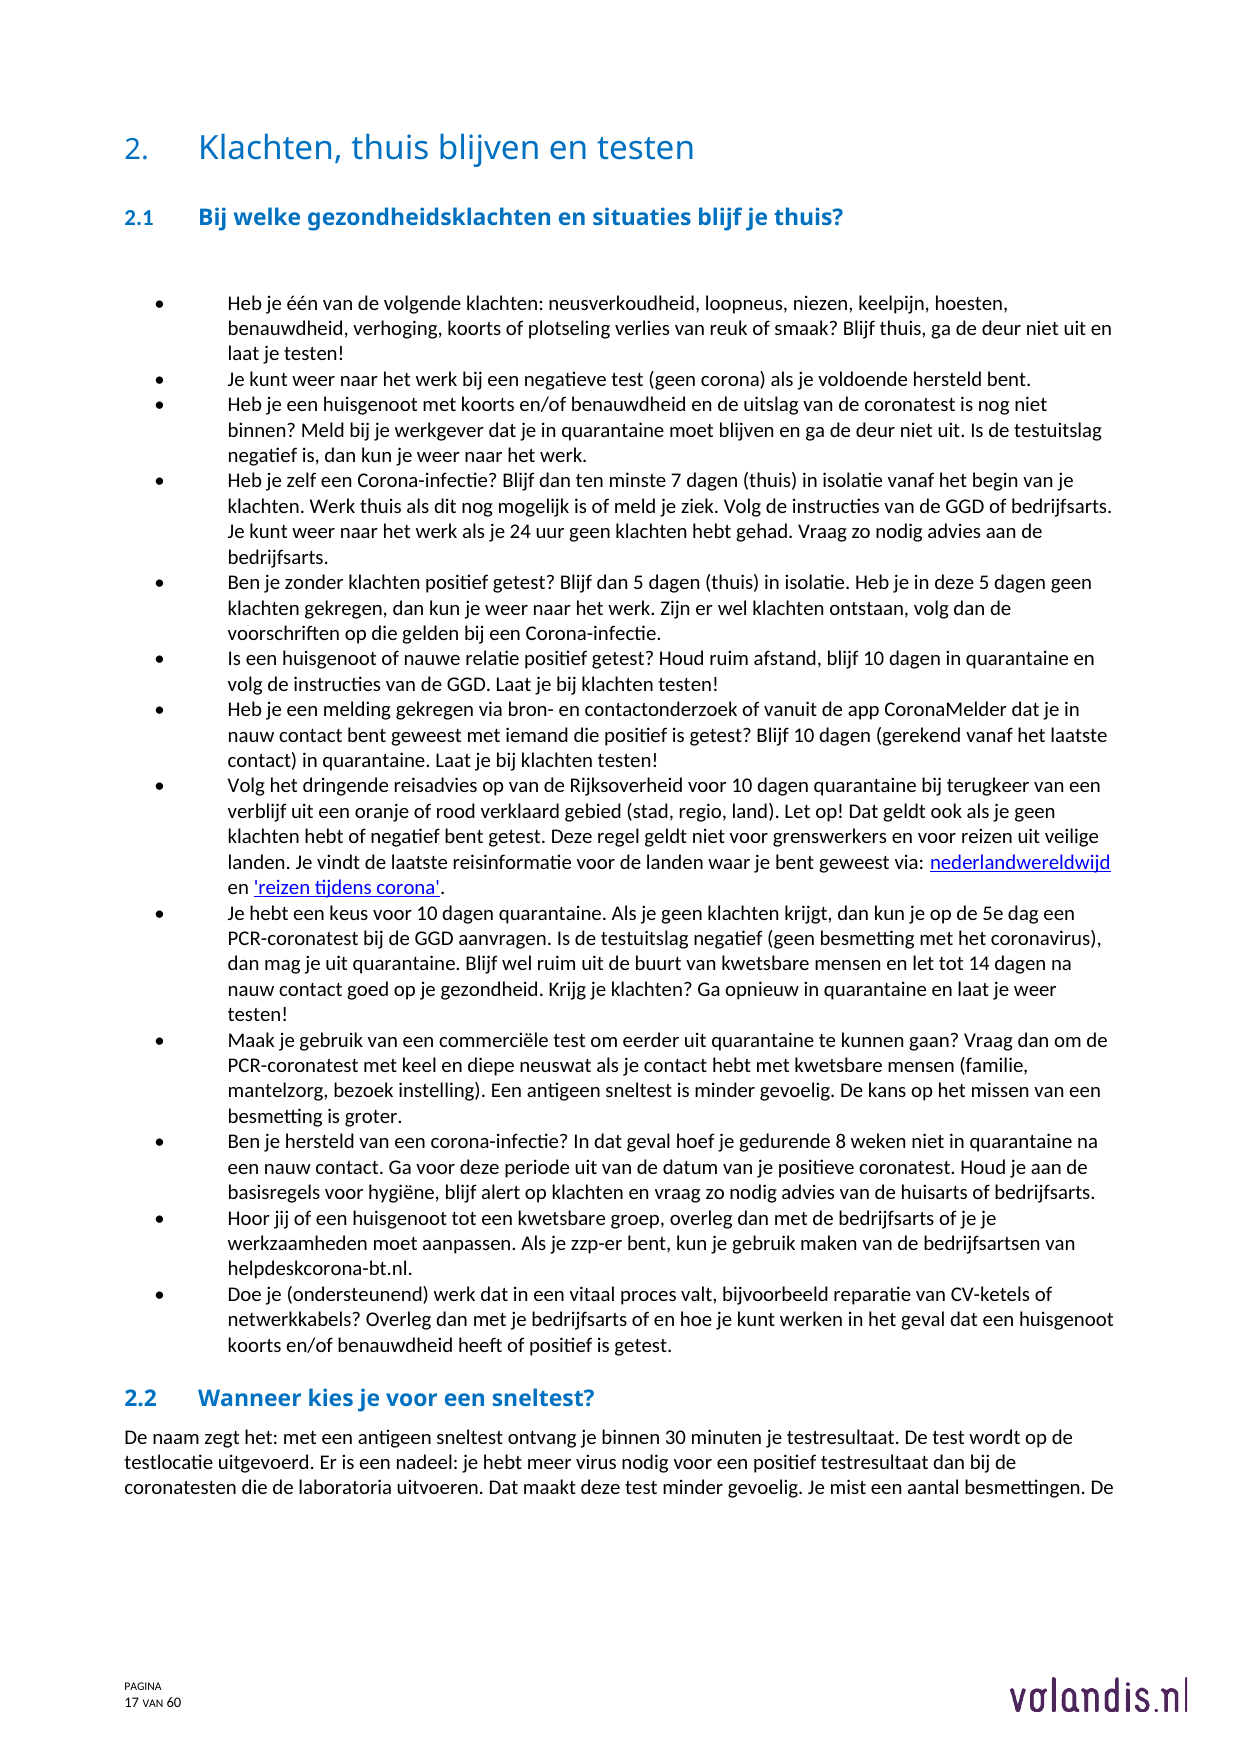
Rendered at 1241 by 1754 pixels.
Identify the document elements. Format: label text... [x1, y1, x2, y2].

subtitle Wanneer kies je voor een sneltest? [124, 1387, 1116, 1412]
list Maak je gebruik van een commerciële test om eerder uit quarantaine te kunnen gaan? Vraag dan om de PCR-coronatest met keel en diepe neuswat als je contact hebt met kwetsbare mensen (familie, mantelzorg, bezoek instelling). Een antigeen sneltest is minder gevoelig. De kans op het missen van een besmetting is groter. [154, 1027, 1116, 1128]
list Heb je een huisgenoot met koorts en/of benauwdheid en de uitslag van de coronatest is nog niet binnen? Meld bij je werkgever dat je in quarantaine moet blijven en ga de deur niet uit. Is de testuitslag negatief is, dan kun je weer naar het werk. [154, 391, 1116, 468]
list Heb je een melding gekregen via bron- en contactonderzoek of vanuit de app CoronaMelder dat je in nauw contact bent geweest met iemand die positief is getest? Blijf 10 dagen (gerekend vanaf het laatste contact) in quarantaine. Laat je bij klachten testen! [154, 696, 1116, 773]
list Je hebt een keus voor 10 dagen quarantaine. Als je geen klachten krijgt, dan kun je op de 5e dag een PCR-coronatest bij de GGD aanvragen. Is de testuitslag negatief (geen besmetting met het coronavirus), dan mag je uit quarantaine. Blijf wel ruim uit de buurt van kwetsbare mensen en let tot 14 dagen na nauw contact goed op je gezondheid. Krijg je klachten? Ga opnieuw in quarantaine en laat je weer testen! [154, 900, 1116, 1027]
list Doe je (ondersteunend) werk dat in een vitaal proces valt, bijvoorbeeld reparatie van CV-ketels of netwerkkabels? Overleg dan met je bedrijfsarts of en hoe je kunt werken in het geval dat een huisgenoot koorts en/of benauwdheid heeft of positief is getest. [154, 1281, 1116, 1357]
subtitle Bij welke gezondheidsklachten en situaties blijf je thuis? [124, 205, 1116, 230]
list Volg het dringende reisadvies op van de Rijksoverheid voor 10 dagen quarantaine bij terugkeer van een verblijf uit een oranje of rood verklaard gebied (stad, regio, land). Let op! Dat geldt ook als je geen klachten hebt of negatief bent getest. Deze regel geldt niet voor grenswerkers en voor reizen uit veilige landen. Je vindt de laatste reisinformatie voor de landen waar je bent geweest via: nederlandwereldwijd en 'reizen tijdens corona'. [154, 773, 1116, 900]
list Ben je hersteld van een corona-infectie? In dat geval hoef je gedurende 8 weken niet in quarantaine na een nauw contact. Ga voor deze periode uit van de datum van je positieve coronatest. Houd je aan de basisregels voor hygiëne, blijf alert op klachten en vraag zo nodig advies van de huisarts of bedrijfsarts. [154, 1128, 1116, 1205]
picture [1010, 1677, 1188, 1712]
subtitle Klachten, thuis blijven en testen [124, 124, 1116, 168]
list Heb je één van de volgende klachten: neusverkoudheid, loopneus, niezen, keelpijn, hoesten, benauwdheid, verhoging, koorts of plotseling verlies van reuk of smaak? Blijf thuis, ga de deur niet uit en laat je testen! [154, 290, 1116, 366]
list Hoor jij of een huisgenoot tot een kwetsbare groep, overleg dan met de bedrijfsarts of je je werkzaamheden moet aanpassen. Als je zzp-er bent, kun je gebruik maken van de bedrijfsartsen van helpdeskcorona-bt.nl. [154, 1205, 1116, 1281]
list Je kunt weer naar het werk bij een negatieve test (geen corona) als je voldoende hersteld bent. [154, 366, 1116, 391]
list Is een huisgenoot of nauwe relatie positief getest? Houd ruim afstand, blijf 10 dagen in quarantaine en volg de instructies van de GGD. Laat je bij klachten testen! [154, 646, 1116, 696]
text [124, 1424, 1116, 1499]
list Ben je zonder klachten positief getest? Blijf dan 5 dagen (thuis) in isolatie. Heb je in deze 5 dagen geen klachten gekregen, dan kun je weer naar het werk. Zijn er wel klachten ontstaan, volg dan de voorschriften op die gelden bij een Corona-infectie. [154, 569, 1116, 646]
list Heb je zelf een Corona-infectie? Blijf dan ten minste 7 dagen (thuis) in isolatie vanaf het begin van je klachten. Werk thuis als dit nog mogelijk is of meld je ziek. Volg de instructies van de GGD of bedrijfsarts. Je kunt weer naar het werk als je 24 uur geen klachten hebt gehad. Vraag zo nodig advies aan de bedrijfsarts. [154, 468, 1116, 569]
